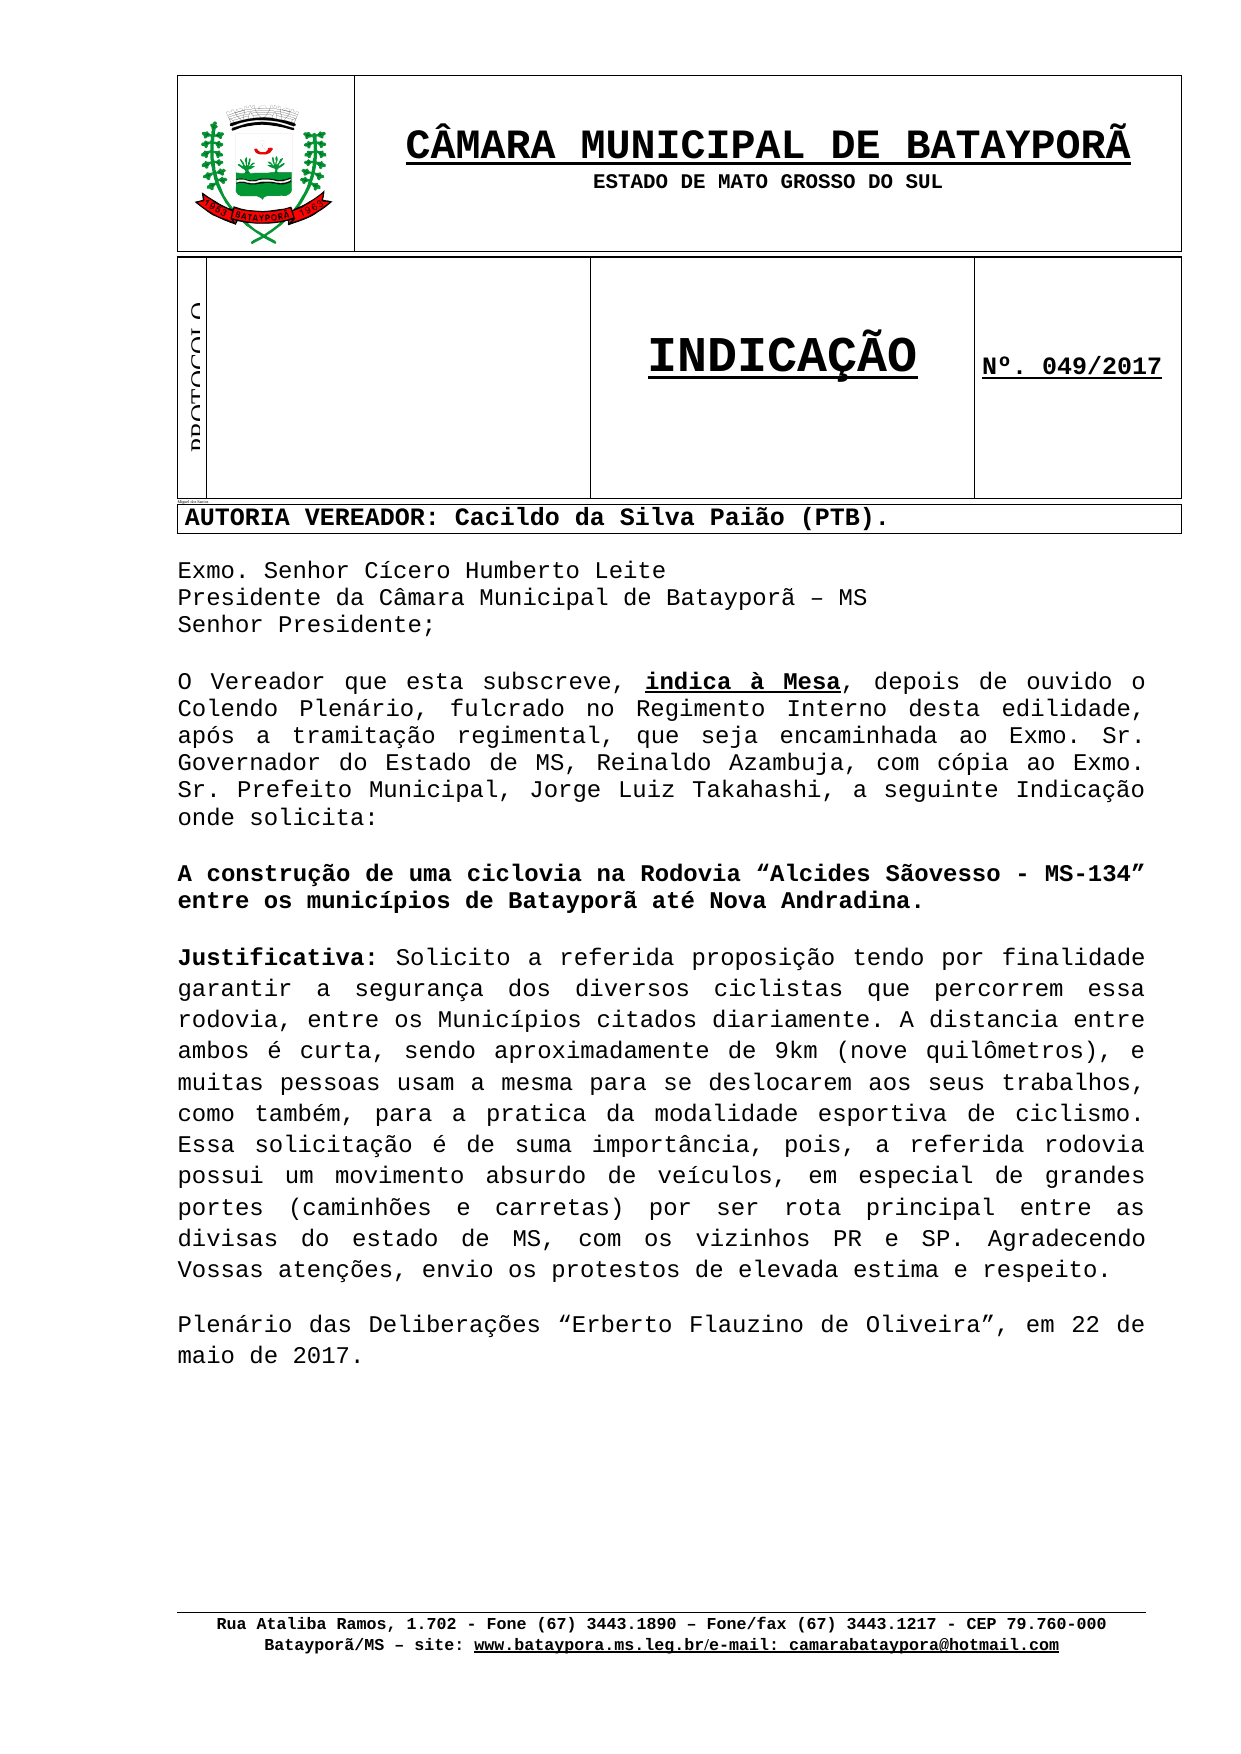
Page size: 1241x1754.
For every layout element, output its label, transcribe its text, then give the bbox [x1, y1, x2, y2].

text A construção de uma ciclovia na Rodovia “Alcides Sãovesso - MS-134” entre os municípios de Batayporã até Nova Andradina. [177, 861, 1146, 916]
text Justificativa: Solicito a referida proposição tendo por finalidade garantir a segurança dos diversos ciclistas que percorrem essa rodovia, entre os Municípios citados diariamente. A distancia entre ambos é curta, sendo aproximadamente de 9km (nove quilômetros), e muitas pessoas usam a mesma para se deslocarem aos seus trabalhos, como também, para a pratica da modalidade esportiva de ciclismo. Essa solicitação é de suma importância, pois, a referida rodovia possui um movimento absurdo de veículos, em especial de grandes portes (caminhões e carretas) por ser rota principal entre as divisas do estado de MS, com os vizinhos PR e SP. Agradecendo Vossas atenções, envio os protestos de elevada estima e respeito. [177, 945, 1146, 1285]
text O Vereador que esta subscreve, indica à Mesa, depois de ouvido o Colendo Plenário, fulcrado no Regimento Interno desta edilidade, após a tramitação regimental, que seja encaminhada ao Exmo. Sr. Governador do Estado de MS, Reinaldo Azambuja, com cópia ao Exmo. Sr. Prefeito Municipal, Jorge Luiz Takahashi, a seguinte Indicação onde solicita: [177, 669, 1146, 832]
text Plenário das Deliberações “Erberto Flauzino de Oliveira”, em 22 de maio de 2017. [177, 1312, 1146, 1371]
text Exmo. Senhor Cícero Humberto Leite [177, 558, 1146, 586]
subtitle Senhor Presidente; [177, 613, 1146, 640]
text Presidente da Câmara Municipal de Batayporã – MS [177, 586, 1146, 613]
